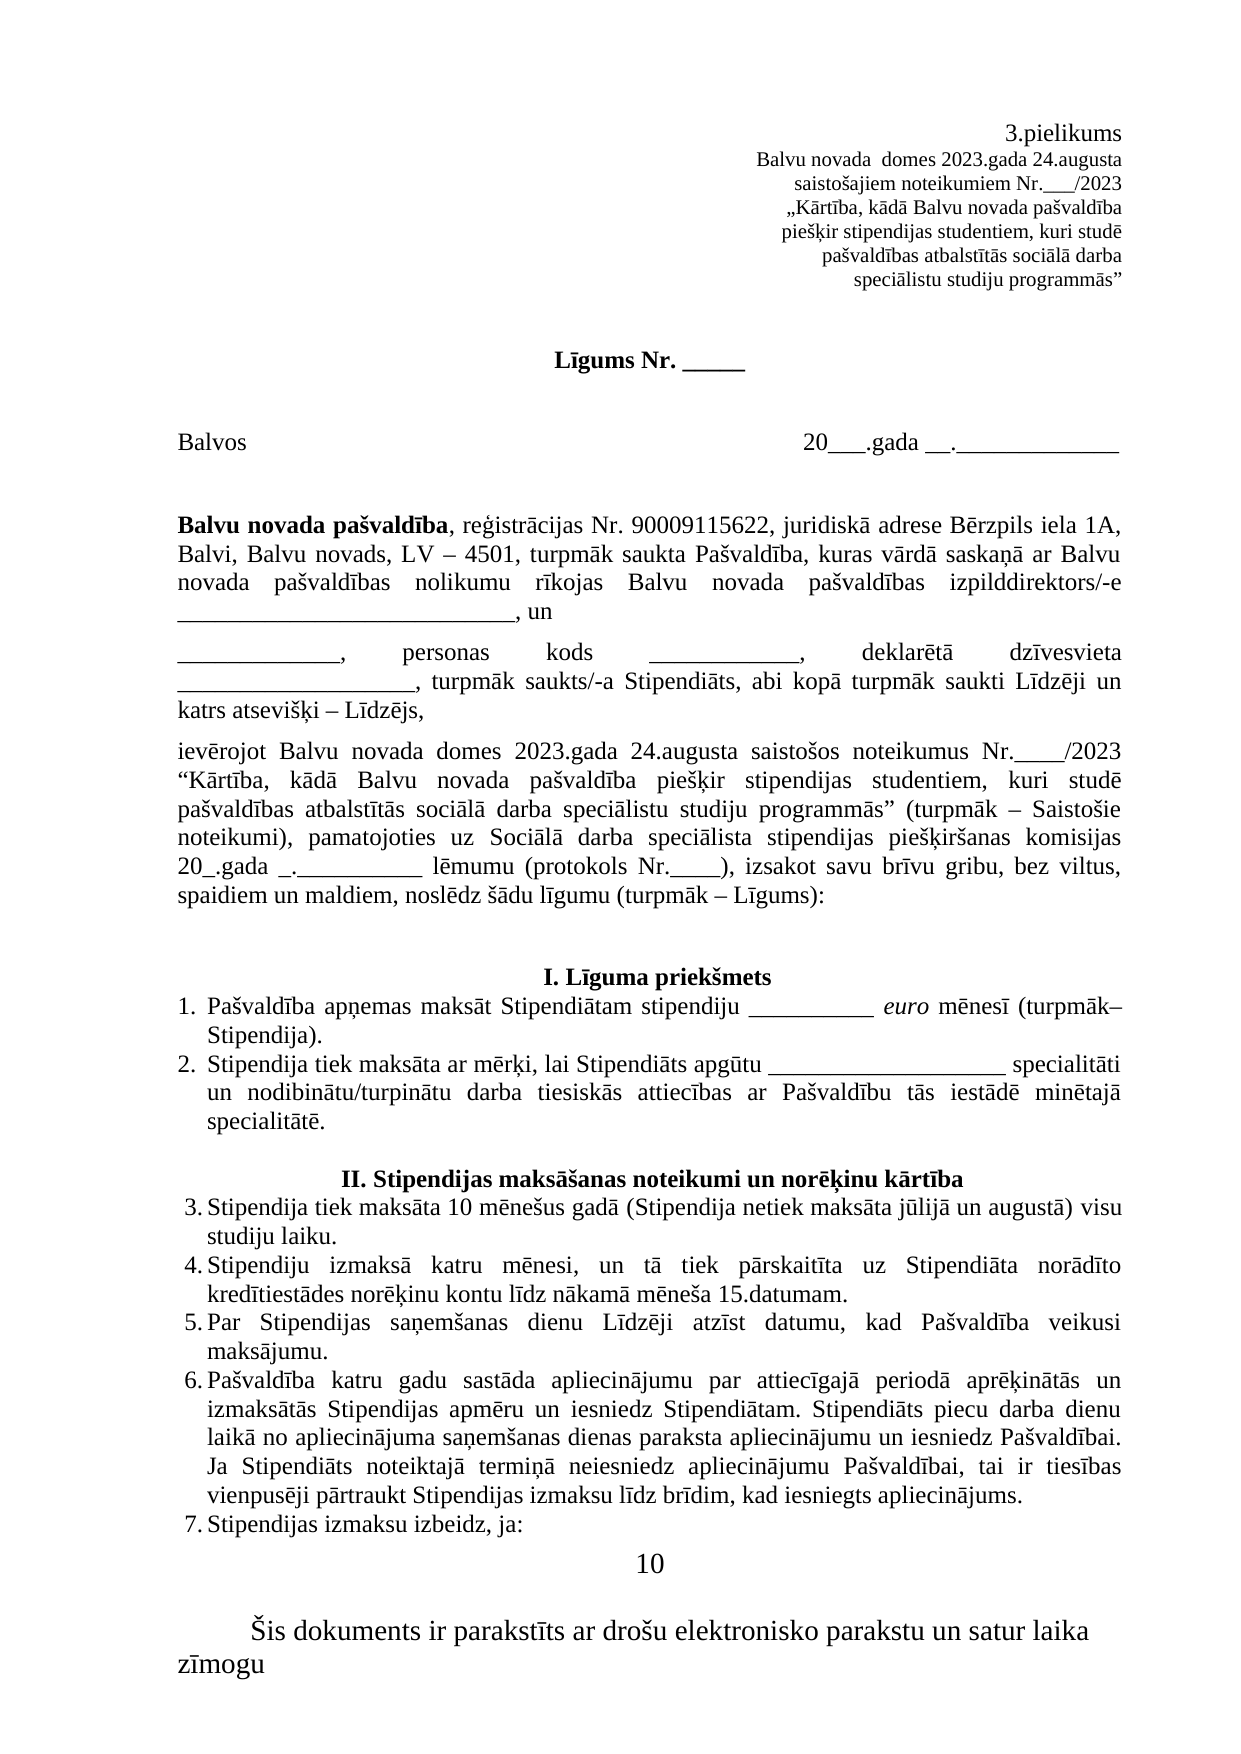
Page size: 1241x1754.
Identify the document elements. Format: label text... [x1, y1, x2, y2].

text piešķir stipendijas studentiem, kuri studē [177, 219, 1122, 243]
text saistošajiem noteikumiem Nr.___/2023 [177, 171, 1122, 195]
text Līgums Nr. _____ [177, 345, 1122, 374]
text pašvaldības atbalstītās sociālā darba [177, 243, 1122, 267]
list Pašvaldība apņemas maksāt Stipendiātam stipendiju __________ euro mēnesī (turpmāk–Stipendija). [177, 991, 1122, 1049]
text _____________, personas kods ____________, deklarētā dzīvesvieta ___________________, turpmāk saukts/-a Stipendiāts, abi kopā turpmāk saukti Līdzēji un katrs atsevišķi – Līdzējs, [177, 637, 1122, 724]
list Pašvaldība katru gadu sastāda apliecinājumu par attiecīgajā periodā aprēķinātās un izmaksātās Stipendijas apmēru un iesniedz Stipendiātam. Stipendiāts piecu darba dienu laikā no apliecinājuma saņemšanas dienas paraksta apliecinājumu un iesniedz Pašvaldībai. Ja Stipendiāts noteiktajā termiņā neiesniedz apliecinājumu Pašvaldībai, tai ir tiesības vienpusēji pārtraukt Stipendijas izmaksu līdz brīdim, kad iesniegts apliecinājums. [184, 1365, 1122, 1509]
text 3.pielikums [177, 118, 1122, 147]
list Stipendiju izmaksā katru mēnesi, un tā tiek pārskaitīta uz Stipendiāta norādīto kredītiestādes norēķinu kontu līdz nākamā mēneša 15.datumam. [184, 1250, 1122, 1307]
list Stipendija tiek maksāta ar mērķi, lai Stipendiāts apgūtu ___________________ specialitāti un nodibinātu/turpinātu darba tiesiskās attiecības ar Pašvaldību tās iestādē minētajā specialitātē. [177, 1049, 1122, 1135]
text ievērojot Balvu novada domes 2023.gada 24.augusta saistošos noteikumus Nr.____/2023 “Kārtība, kādā Balvu novada pašvaldība piešķir stipendijas studentiem, kuri studē pašvaldības atbalstītās sociālā darba speciālistu studiju programmās” (turpmāk – Saistošie noteikumi), pamatojoties uz Sociālā darba speciālista stipendijas piešķiršanas komisijas 20_.gada _.__________ lēmumu (protokols Nr.____), izsakot savu brīvu gribu, bez viltus, spaidiem un maldiem, noslēdz šādu līgumu (turpmāk – Līgums): [177, 736, 1122, 909]
list Par Stipendijas saņemšanas dienu Līdzēji atzīst datumu, kad Pašvaldība veikusi maksājumu. [184, 1307, 1122, 1365]
text speciālistu studiju programmās” [177, 267, 1122, 291]
list Stipendijas maksāšanas noteikumi un norēķinu kārtība [215, 1164, 1122, 1192]
text Balvu novada domes 2023.gada 24.augusta [177, 147, 1122, 171]
list Stipendijas izmaksu izbeidz, ja: [184, 1509, 1122, 1537]
text Balvos 20___.gada __._____________ [177, 427, 1122, 456]
text „Kārtība, kādā Balvu novada pašvaldība [177, 195, 1122, 219]
text Balvu novada pašvaldība, reģistrācijas Nr. 90009115622, juridiskā adrese Bērzpils iela 1A, Balvi, Balvu novads, LV – 4501, turpmāk saukta Pašvaldība, kuras vārdā saskaņā ar Balvu novada pašvaldības nolikumu rīkojas Balvu novada pašvaldības izpilddirektors/-e ___________________________, un [177, 510, 1122, 625]
list Līguma priekšmets [215, 962, 1122, 991]
list Stipendija tiek maksāta 10 mēnešus gadā (Stipendija netiek maksāta jūlijā un augustā) visu studiju laiku. [184, 1192, 1122, 1250]
